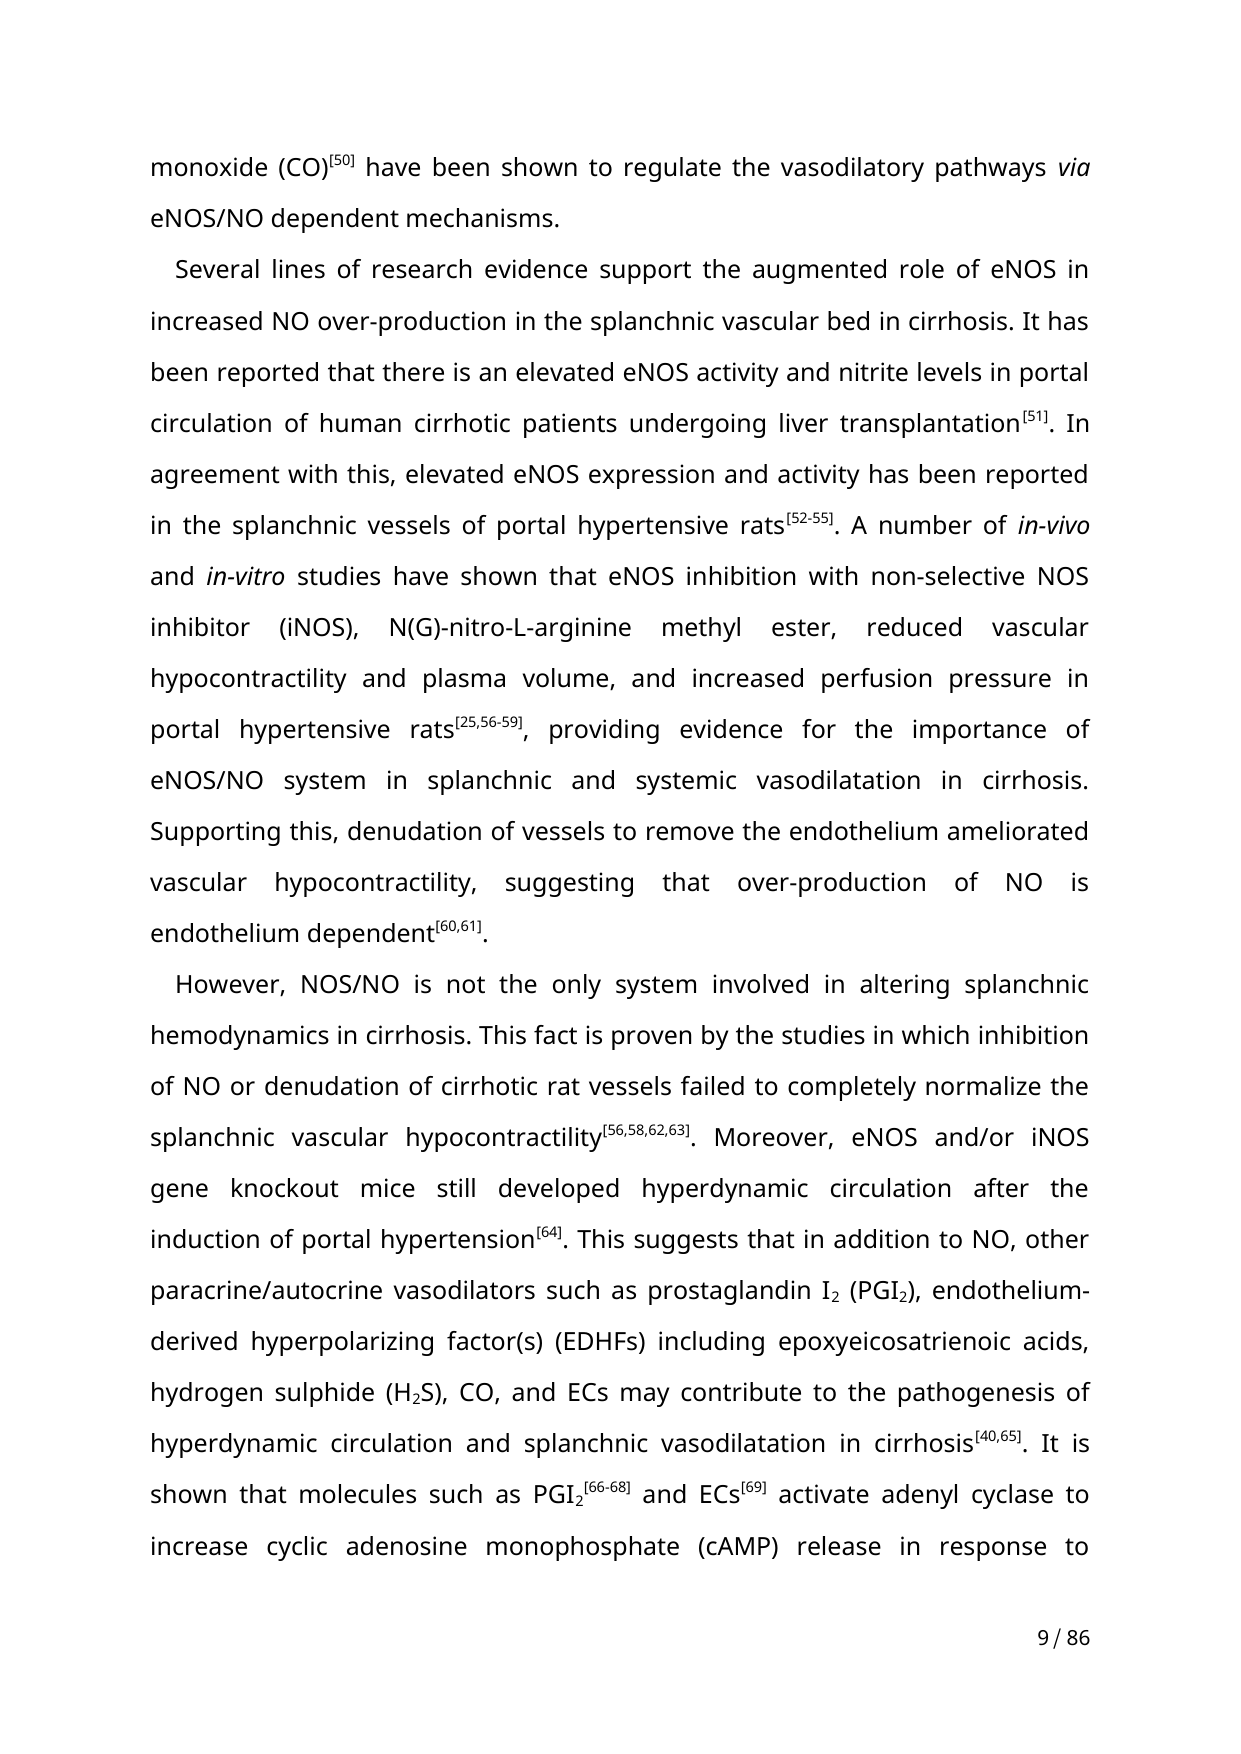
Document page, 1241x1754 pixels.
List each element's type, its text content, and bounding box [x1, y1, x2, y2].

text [150, 967, 1090, 1562]
text Several lines of research evidence support the augmented role of eNOS in increased NO over-production in the splanchnic vascular bed in cirrhosis. It has been reported that there is an elevated eNOS activity and nitrite levels in portal circulation of human cirrhotic patients undergoing liver transplantation[51]. In agreement with this, elevated eNOS expression and activity has been reported in the splanchnic vessels of portal hypertensive rats[52-55]. A number of in-vivo and in-vitro studies have shown that eNOS inhibition with non-selective NOS inhibitor (iNOS), N(G)-nitro-L-arginine methyl ester, reduced vascular hypocontractility and plasma volume, and increased perfusion pressure in portal hypertensive rats[25,56-59], providing evidence for the importance of eNOS/NO system in splanchnic and systemic vasodilatation in cirrhosis. Supporting this, denudation of vessels to remove the endothelium ameliorated vascular hypocontractility, suggesting that over-production of NO is endothelium dependent[60,61]. [150, 252, 1090, 950]
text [150, 150, 1090, 235]
